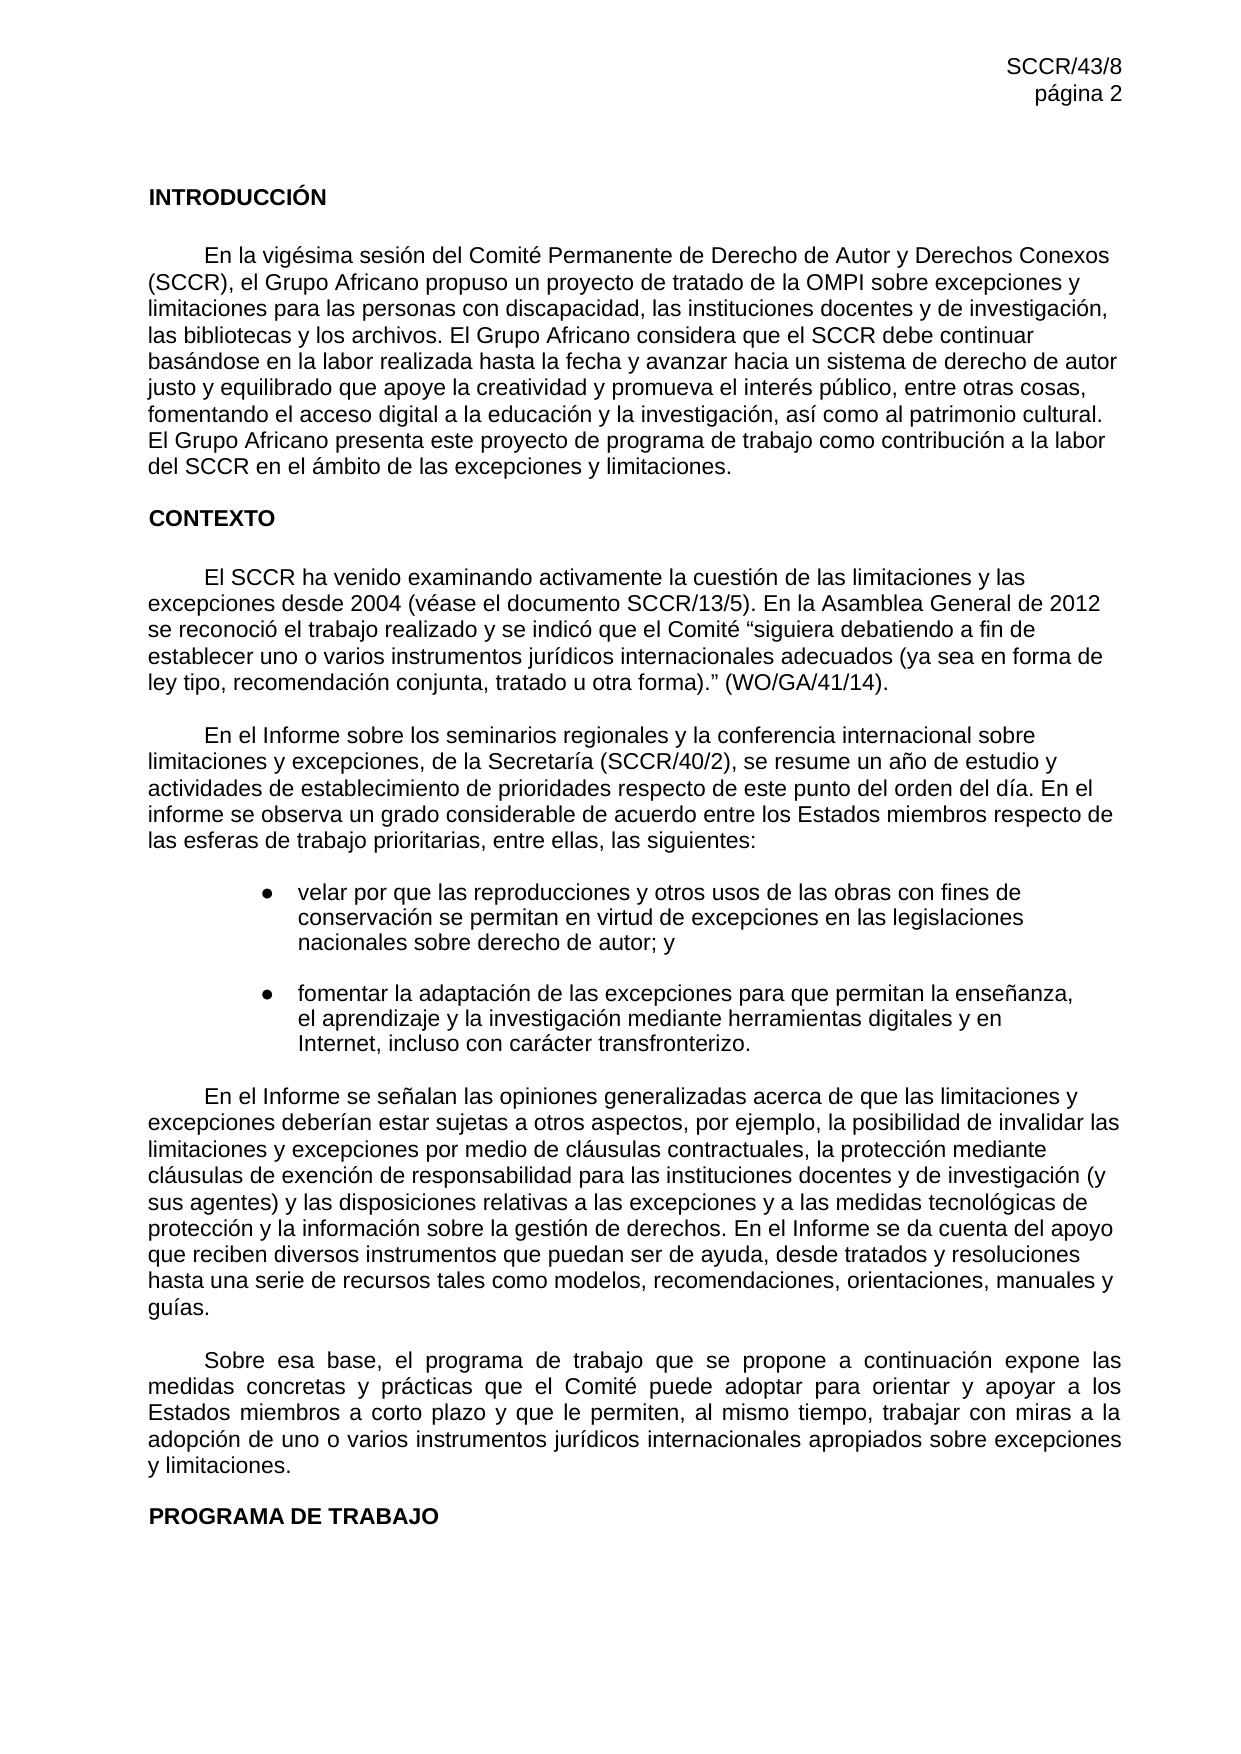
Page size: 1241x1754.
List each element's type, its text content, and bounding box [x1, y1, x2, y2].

text En el Informe se señalan las opiniones generalizadas acerca de que las limitaciones y excepciones deberían estar sujetas a otros aspectos, por ejemplo, la posibilidad de invalidar las limitaciones y excepciones por medio de cláusulas contractuales, la protección mediante cláusulas de exención de responsabilidad para las instituciones docentes y de investigación (y sus agentes) y las disposiciones relativas a las excepciones y a las medidas tecnológicas de protección y la información sobre la gestión de derechos. En el Informe se da cuenta del apoyo que reciben diversos instrumentos que puedan ser de ayuda, desde tratados y resoluciones hasta una serie de recursos tales como modelos, recomendaciones, orientaciones, manuales y guías. [148, 1083, 1122, 1320]
subtitle INTRODUCCIÓN [148, 183, 1122, 210]
text En la vigésima sesión del Comité Permanente de Derecho de Autor y Derechos Conexos (SCCR), el Grupo Africano propuso un proyecto de tratado de la OMPI sobre excepciones y limitaciones para las personas con discapacidad, las instituciones docentes y de investigación, las bibliotecas y los archivos. El Grupo Africano considera que el SCCR debe continuar basándose en la labor realizada hasta la fecha y avanzar hacia un sistema de derecho de autor justo y equilibrado que apoye la creatividad y promueva el interés público, entre otras cosas, fomentando el acceso digital a la educación y la investigación, así como al patrimonio cultural. El Grupo Africano presenta este proyecto de programa de trabajo como contribución a la labor del SCCR en el ámbito de las excepciones y limitaciones. [148, 242, 1122, 480]
text El SCCR ha venido examinando activamente la cuestión de las limitaciones y las excepciones desde 2004 (véase el documento SCCR/13/5). En la Asamblea General de 2012 se reconoció el trabajo realizado y se indicó que el Comité “siguiera debatiendo a fin de establecer uno o varios instrumentos jurídicos internacionales adecuados (ya sea en forma de ley tipo, recomendación conjunta, tratado u otra forma).” (WO/GA/41/14). [148, 564, 1122, 695]
list fomentar la adaptación de las excepciones para que permitan la enseñanza, el aprendizaje y la investigación mediante herramientas digitales y en Internet, incluso con carácter transfronterizo. [260, 981, 1082, 1057]
list velar por que las reproducciones y otros usos de las obras con fines de conservación se permitan en virtud de excepciones en las legislaciones nacionales sobre derecho de autor; y [260, 880, 1082, 955]
subtitle PROGRAMA DE TRABAJO [148, 1503, 1122, 1530]
text En el Informe sobre los seminarios regionales y la conferencia internacional sobre limitaciones y excepciones, de la Secretaría (SCCR/40/2), se resume un año de estudio y actividades de establecimiento de prioridades respecto de este punto del orden del día. En el informe se observa un grado considerable de acuerdo entre los Estados miembros respecto de las esferas de trabajo prioritarias, entre ellas, las siguientes: [148, 722, 1122, 853]
subtitle CONTEXTO [148, 505, 1122, 531]
text Sobre esa base, el programa de trabajo que se propone a continuación expone las medidas concretas y prácticas que el Comité puede adoptar para orientar y apoyar a los Estados miembros a corto plazo y que le permiten, al mismo tiempo, trabajar con miras a la adopción de uno o varios instrumentos jurídicos internacionales apropiados sobre excepciones y limitaciones. [148, 1347, 1122, 1478]
